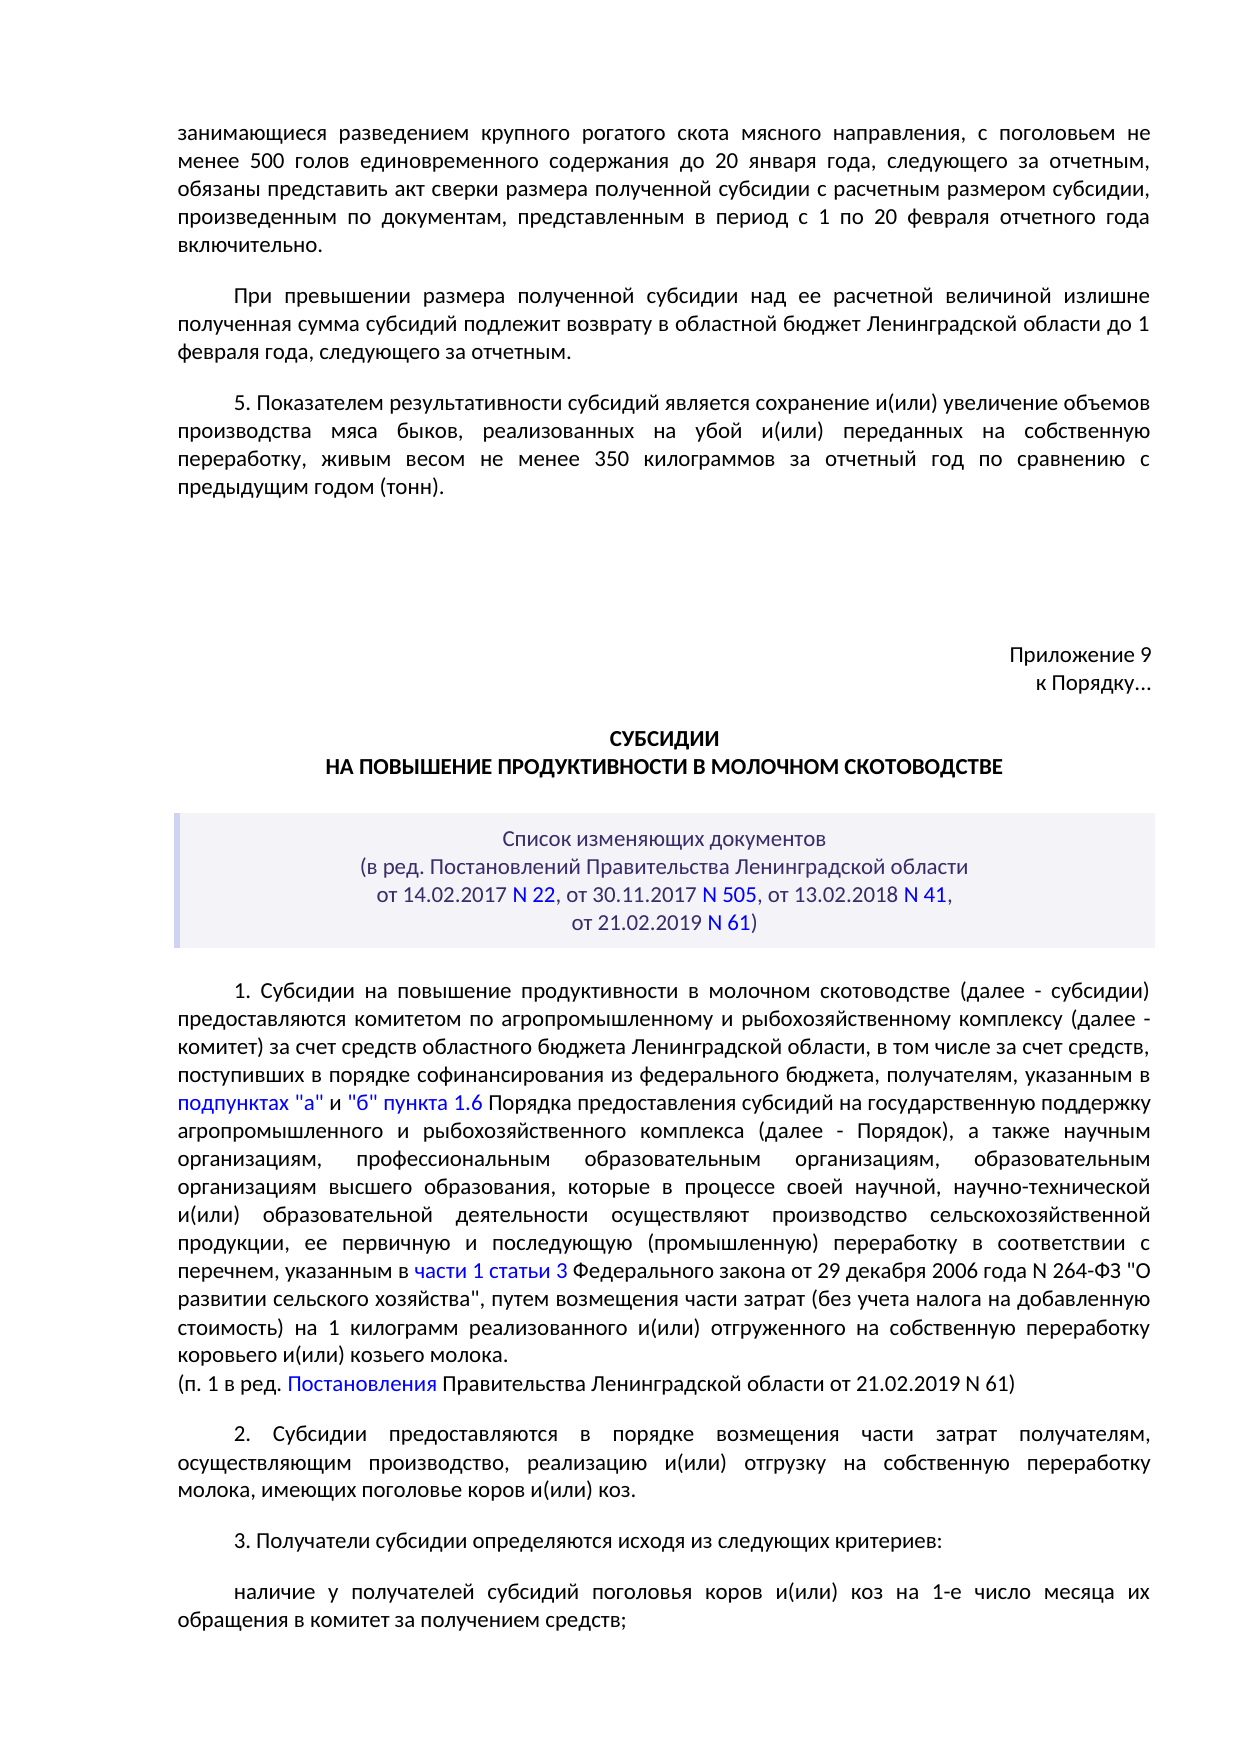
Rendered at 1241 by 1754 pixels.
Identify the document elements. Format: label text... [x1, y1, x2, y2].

title СУБСИДИИ [177, 724, 1152, 752]
text 5. Показателем результативности субсидий является сохранение и(или) увеличение объемов производства мяса быков, реализованных на убой и(или) переданных на собственную переработку, живым весом не менее 350 килограммов за отчетный год по сравнению с предыдущим годом (тонн). [177, 388, 1152, 500]
text наличие у получателей субсидий поголовья коров и(или) коз на 1-е число месяца их обращения в комитет за получением средств; [177, 1577, 1152, 1633]
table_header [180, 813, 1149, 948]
text (п. 1 в ред. Постановления Правительства Ленинградской области от 21.02.2019 N 61) [177, 1369, 1152, 1397]
text При превышении размера полученной субсидии над ее расчетной величиной излишне полученная сумма субсидий подлежит возврату в областной бюджет Ленинградской области до 1 февраля года, следующего за отчетным. [177, 281, 1152, 365]
text 2. Субсидии предоставляются в порядке возмещения части затрат получателям, осуществляющим производство, реализацию и(или) отгрузку на собственную переработку молока, имеющих поголовье коров и(или) коз. [177, 1419, 1152, 1504]
text к Порядку... [177, 668, 1152, 696]
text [177, 118, 1152, 258]
text 1. Субсидии на повышение продуктивности в молочном скотоводстве (далее - субсидии) предоставляются комитетом по агропромышленному и рыбохозяйственному комплексу (далее - комитет) за счет средств областного бюджета Ленинградской области, в том числе за счет средств, поступивших в порядке софинансирования из федерального бюджета, получателям, указанным в подпунктах "а" и "б" пункта 1.6 Порядка предоставления субсидий на государственную поддержку агропромышленного и рыбохозяйственного комплекса (далее - Порядок), а также научным организациям, профессиональным образовательным организациям, образовательным организациям высшего образования, которые в процессе своей научной, научно-технической и(или) образовательной деятельности осуществляют производство сельскохозяйственной продукции, ее первичную и последующую (промышленную) переработку в соответствии с перечнем, указанным в части 1 статьи 3 Федерального закона от 29 декабря 2006 года N 264-ФЗ "О развитии сельского хозяйства", путем возмещения части затрат (без учета налога на добавленную стоимость) на 1 килограмм реализованного и(или) отгруженного на собственную переработку коровьего и(или) козьего молока. [177, 976, 1152, 1369]
text Приложение 9 [177, 640, 1152, 668]
title НА ПОВЫШЕНИЕ ПРОДУКТИВНОСТИ В МОЛОЧНОМ СКОТОВОДСТВЕ [177, 752, 1152, 780]
text 3. Получатели субсидии определяются исходя из следующих критериев: [177, 1527, 1152, 1554]
